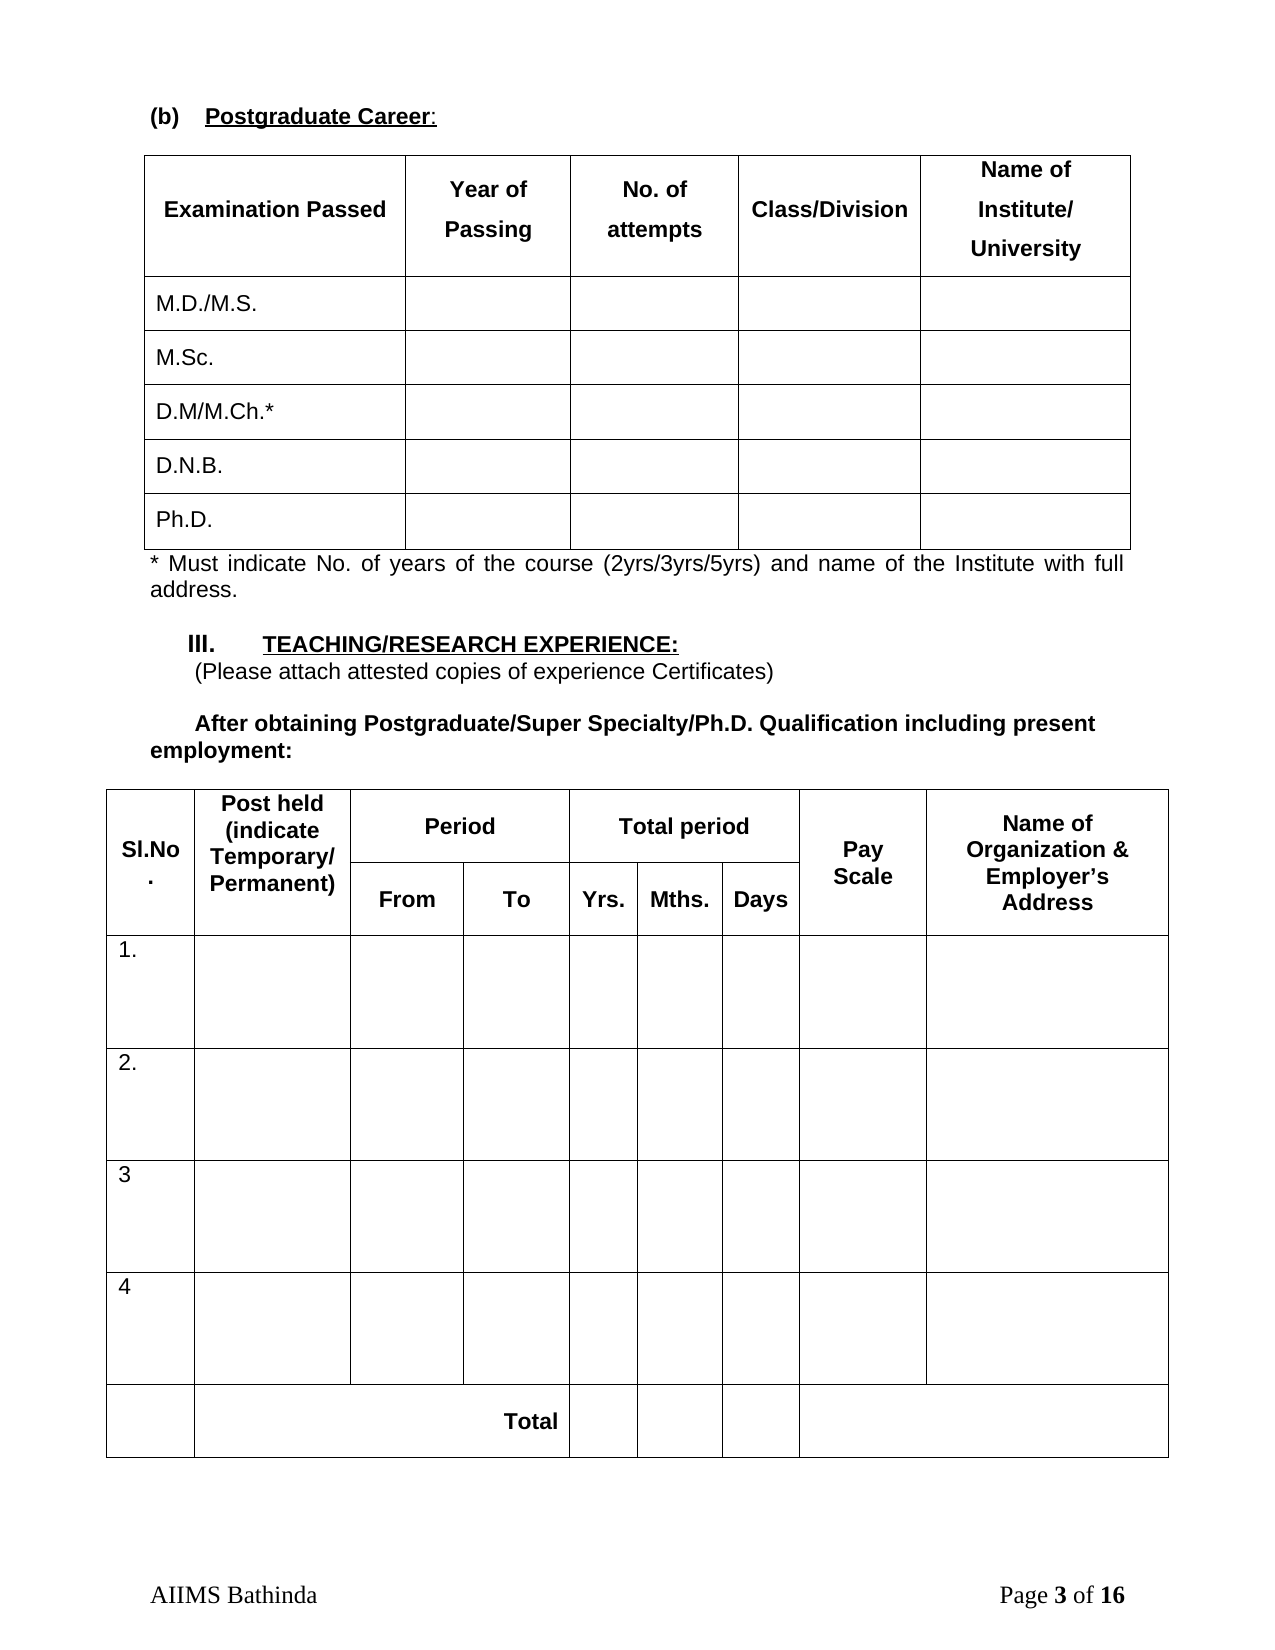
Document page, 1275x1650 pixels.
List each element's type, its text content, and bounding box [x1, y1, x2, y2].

table_cell [195, 1273, 350, 1384]
table_cell M.Sc. [145, 331, 405, 384]
table_cell D.N.B. [145, 440, 405, 493]
table_cell [570, 1049, 637, 1159]
table_cell [927, 1049, 1168, 1159]
table_cell [107, 1385, 194, 1457]
table_cell [723, 1273, 799, 1384]
table_cell [406, 494, 570, 549]
table_cell [464, 1161, 569, 1272]
table_cell Days [723, 863, 799, 935]
table_header Period [351, 790, 569, 862]
table_cell [638, 1049, 722, 1159]
table_cell [406, 385, 570, 438]
table_cell [739, 277, 920, 330]
table_header Sl.No. [107, 790, 194, 935]
table_cell [927, 936, 1168, 1047]
table_cell [406, 440, 570, 493]
table_cell [571, 277, 738, 330]
table_cell [351, 1273, 463, 1384]
table_cell [464, 1049, 569, 1159]
table_cell [195, 1161, 350, 1272]
table_cell [570, 1273, 637, 1384]
table_cell [921, 331, 1130, 384]
table_cell [571, 331, 738, 384]
table_cell Ph.D. [145, 494, 405, 549]
table_header Class/Division [739, 156, 920, 276]
table_cell 4 [107, 1273, 194, 1384]
table_cell [638, 1385, 722, 1457]
table_cell [723, 1049, 799, 1159]
table_cell [571, 440, 738, 493]
table_header No. of attempts [571, 156, 738, 276]
table_header Examination Passed [145, 156, 405, 276]
table_header Name of Organization & Employer’s Address [927, 790, 1168, 935]
table_cell D.M/M.Ch.* [145, 385, 405, 438]
table_cell [800, 1385, 1168, 1457]
table_cell [570, 1385, 637, 1457]
table_cell [739, 494, 920, 549]
text (b) Postgraduate Career: [150, 103, 1125, 129]
table_cell [351, 936, 463, 1047]
table_header Total period [570, 790, 799, 862]
table_cell [921, 385, 1130, 438]
table_cell [921, 494, 1130, 549]
text (Please attach attested copies of experience Certificates) [150, 658, 1125, 684]
table_cell [571, 494, 738, 549]
table_cell [739, 440, 920, 493]
table_cell [638, 936, 722, 1047]
table_header Name of Institute/ University [921, 156, 1130, 276]
table_cell M.D./M.S. [145, 277, 405, 330]
table_cell [927, 1161, 1168, 1272]
table_cell [570, 1161, 637, 1272]
table_header Year of Passing [406, 156, 570, 276]
text * Must indicate No. of years of the course (2yrs/3yrs/5yrs) and name of the Institute with full address. [150, 550, 1125, 602]
table_cell [921, 277, 1130, 330]
list TEACHING/RESEARCH EXPERIENCE: [187, 629, 1125, 658]
table_cell [406, 277, 570, 330]
table_cell Yrs. [570, 863, 637, 935]
table_cell [800, 1161, 926, 1272]
table_cell [195, 1049, 350, 1159]
table_cell [638, 1273, 722, 1384]
table_cell [800, 936, 926, 1047]
table_header Pay Scale [800, 790, 926, 935]
table_cell From [351, 863, 463, 935]
table_cell [638, 1161, 722, 1272]
table_cell [927, 1273, 1168, 1384]
table_cell Mths. [638, 863, 722, 935]
table_cell Total [195, 1385, 569, 1457]
table_cell [351, 1161, 463, 1272]
table_cell [800, 1273, 926, 1384]
table_cell 1. [107, 936, 194, 1047]
table_cell [739, 331, 920, 384]
text After obtaining Postgraduate/Super Specialty/Ph.D. Qualification including present employment: [150, 710, 1125, 763]
table_cell [723, 936, 799, 1047]
table_cell [570, 936, 637, 1047]
table_cell [571, 385, 738, 438]
table_cell [739, 385, 920, 438]
table_cell [195, 936, 350, 1047]
table_cell To [464, 863, 569, 935]
table_cell [800, 1049, 926, 1159]
table_cell [921, 440, 1130, 493]
table_cell [464, 936, 569, 1047]
table_cell [723, 1385, 799, 1457]
table_cell [464, 1273, 569, 1384]
table_cell 2. [107, 1049, 194, 1159]
table_cell [406, 331, 570, 384]
table_cell [351, 1049, 463, 1159]
table_cell 3 [107, 1161, 194, 1272]
table_header Post held (indicate Temporary/ Permanent) [195, 790, 350, 935]
table_cell [723, 1161, 799, 1272]
